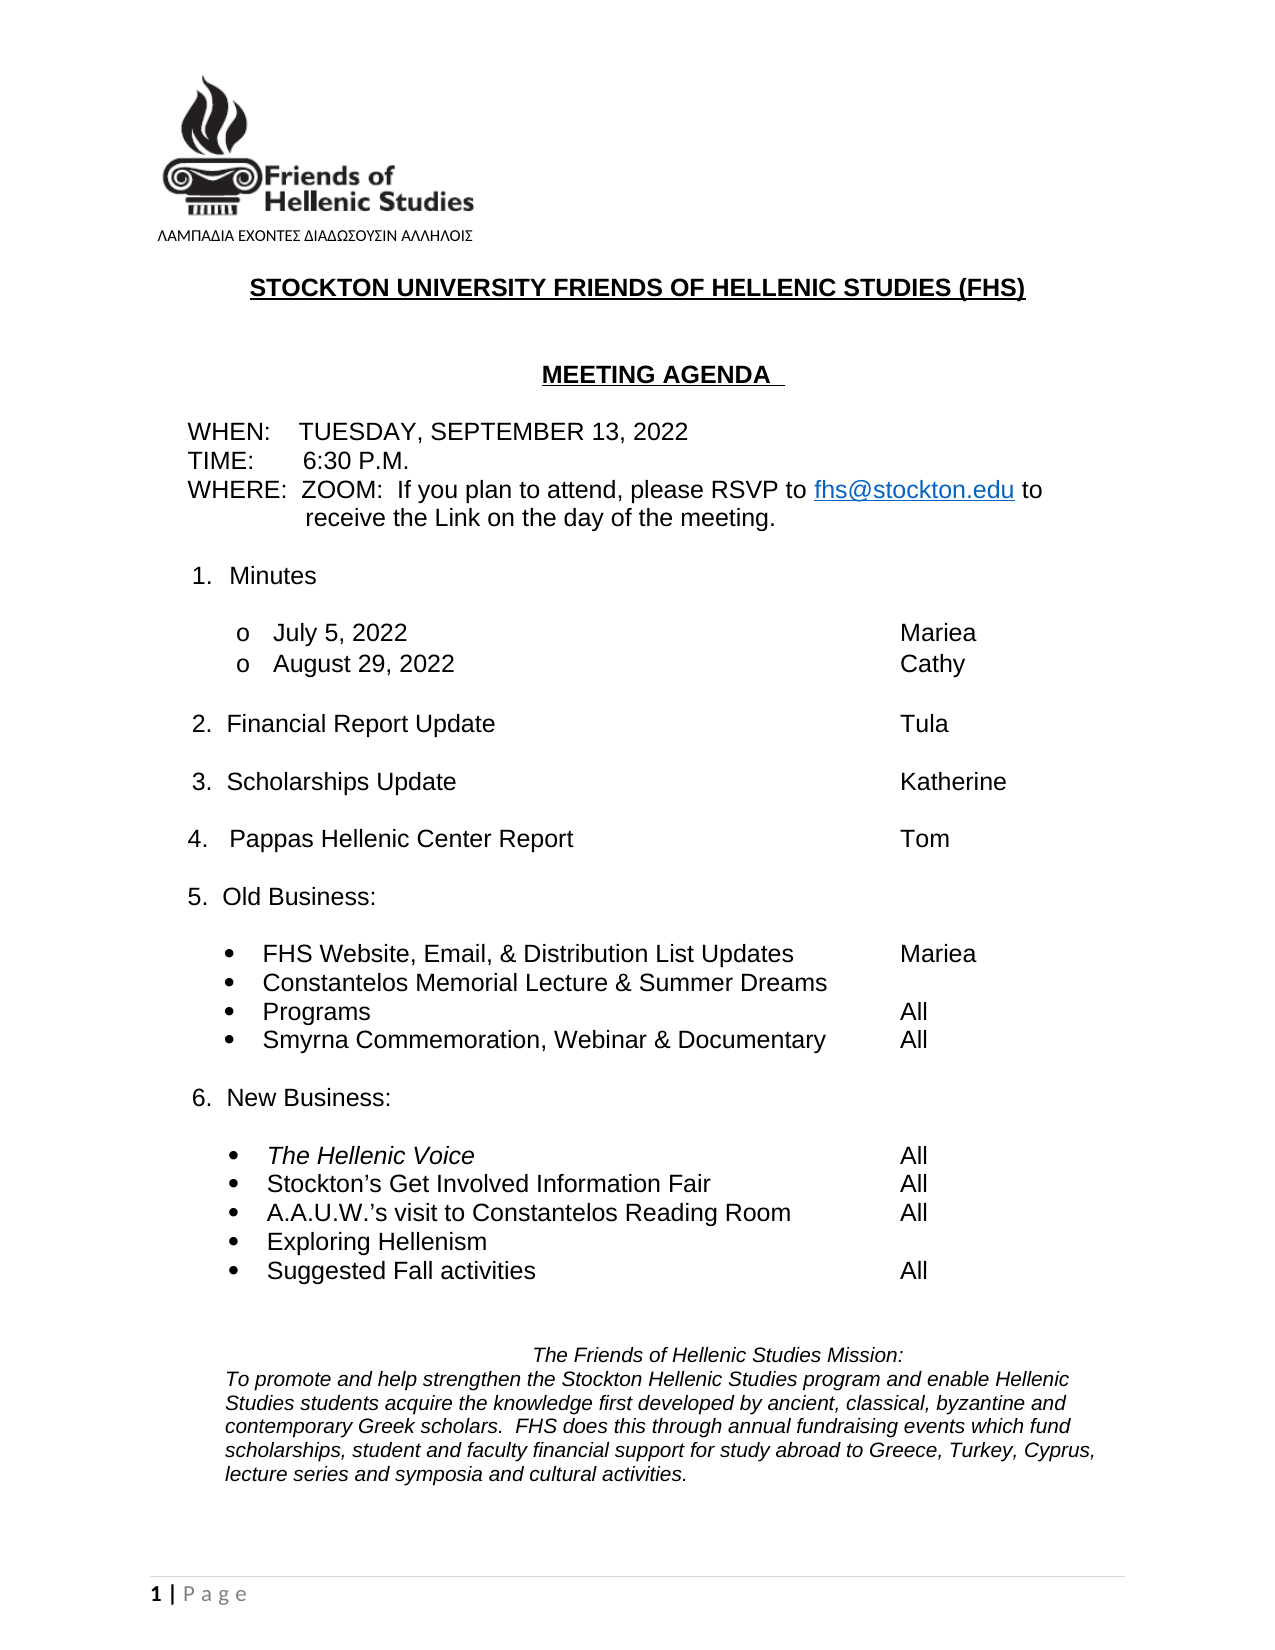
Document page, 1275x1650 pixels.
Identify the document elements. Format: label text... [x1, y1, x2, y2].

list Exploring Hellenism [229, 1227, 1125, 1256]
list Stockton’s Get Involved Information Fair All [229, 1169, 1125, 1198]
list receive the Link on the day of the meeting. [187, 503, 1125, 532]
text STOCKTON UNIVERSITY FRIENDS OF HELLENIC STUDIES (FHS) [150, 273, 1125, 302]
list To promote and help strengthen the Stockton Hellenic Studies program and enable Hellenic Studies students acquire the knowledge first developed by ancient, classical, byzantine and contemporary Greek scholars. FHS does this through annual fundraising events which fund scholarships, student and faculty financial support for study abroad to Greece, Turkey, Cyprus, lecture series and symposia and cultural activities. [225, 1366, 1125, 1486]
list 5. Old Business: [187, 881, 1125, 910]
list Constantelos Memorial Lecture & Summer Dreams [225, 968, 1125, 997]
list WHERE: ZOOM: If you plan to attend, please RSVP to fhs@stockton.edu to [187, 474, 1125, 503]
list July 5, 2022 Mariea [235, 618, 1125, 649]
list August 29, 2022 Cathy [235, 649, 1125, 680]
text 2. Financial Report Update Tula [150, 709, 1125, 738]
list Suggested Fall activities All [229, 1256, 1125, 1285]
list The Hellenic Voice All [229, 1141, 1125, 1169]
list Minutes [192, 561, 1125, 589]
list Programs All [225, 997, 1125, 1026]
text The Friends of Hellenic Studies Mission: [267, 1342, 1125, 1366]
text 3. Scholarships Update Katherine [150, 766, 1125, 795]
list Smyrna Commemoration, Webinar & Documentary All [225, 1026, 1125, 1054]
list A.A.U.W.’s visit to Constantelos Reading Room All [229, 1198, 1125, 1227]
list WHEN: TUESDAY, SEPTEMBER 13, 2022 [187, 417, 1125, 446]
list 4. Pappas Hellenic Center Report Tom [187, 824, 1125, 853]
list MEETING AGENDA [187, 359, 1125, 388]
list FHS Website, Email, & Distribution List Updates Mariea [225, 939, 1125, 968]
text ΛΑΜΠΑΔΙΑ ΕΧΟΝΤΕΣ ΔΙΑΔΩΣΟΥΣΙΝ ΑΛΛΗΛΟΙΣ [150, 225, 1125, 245]
list TIME: 6:30 P.M. [187, 446, 1125, 474]
text 6. New Business: [150, 1083, 1125, 1112]
